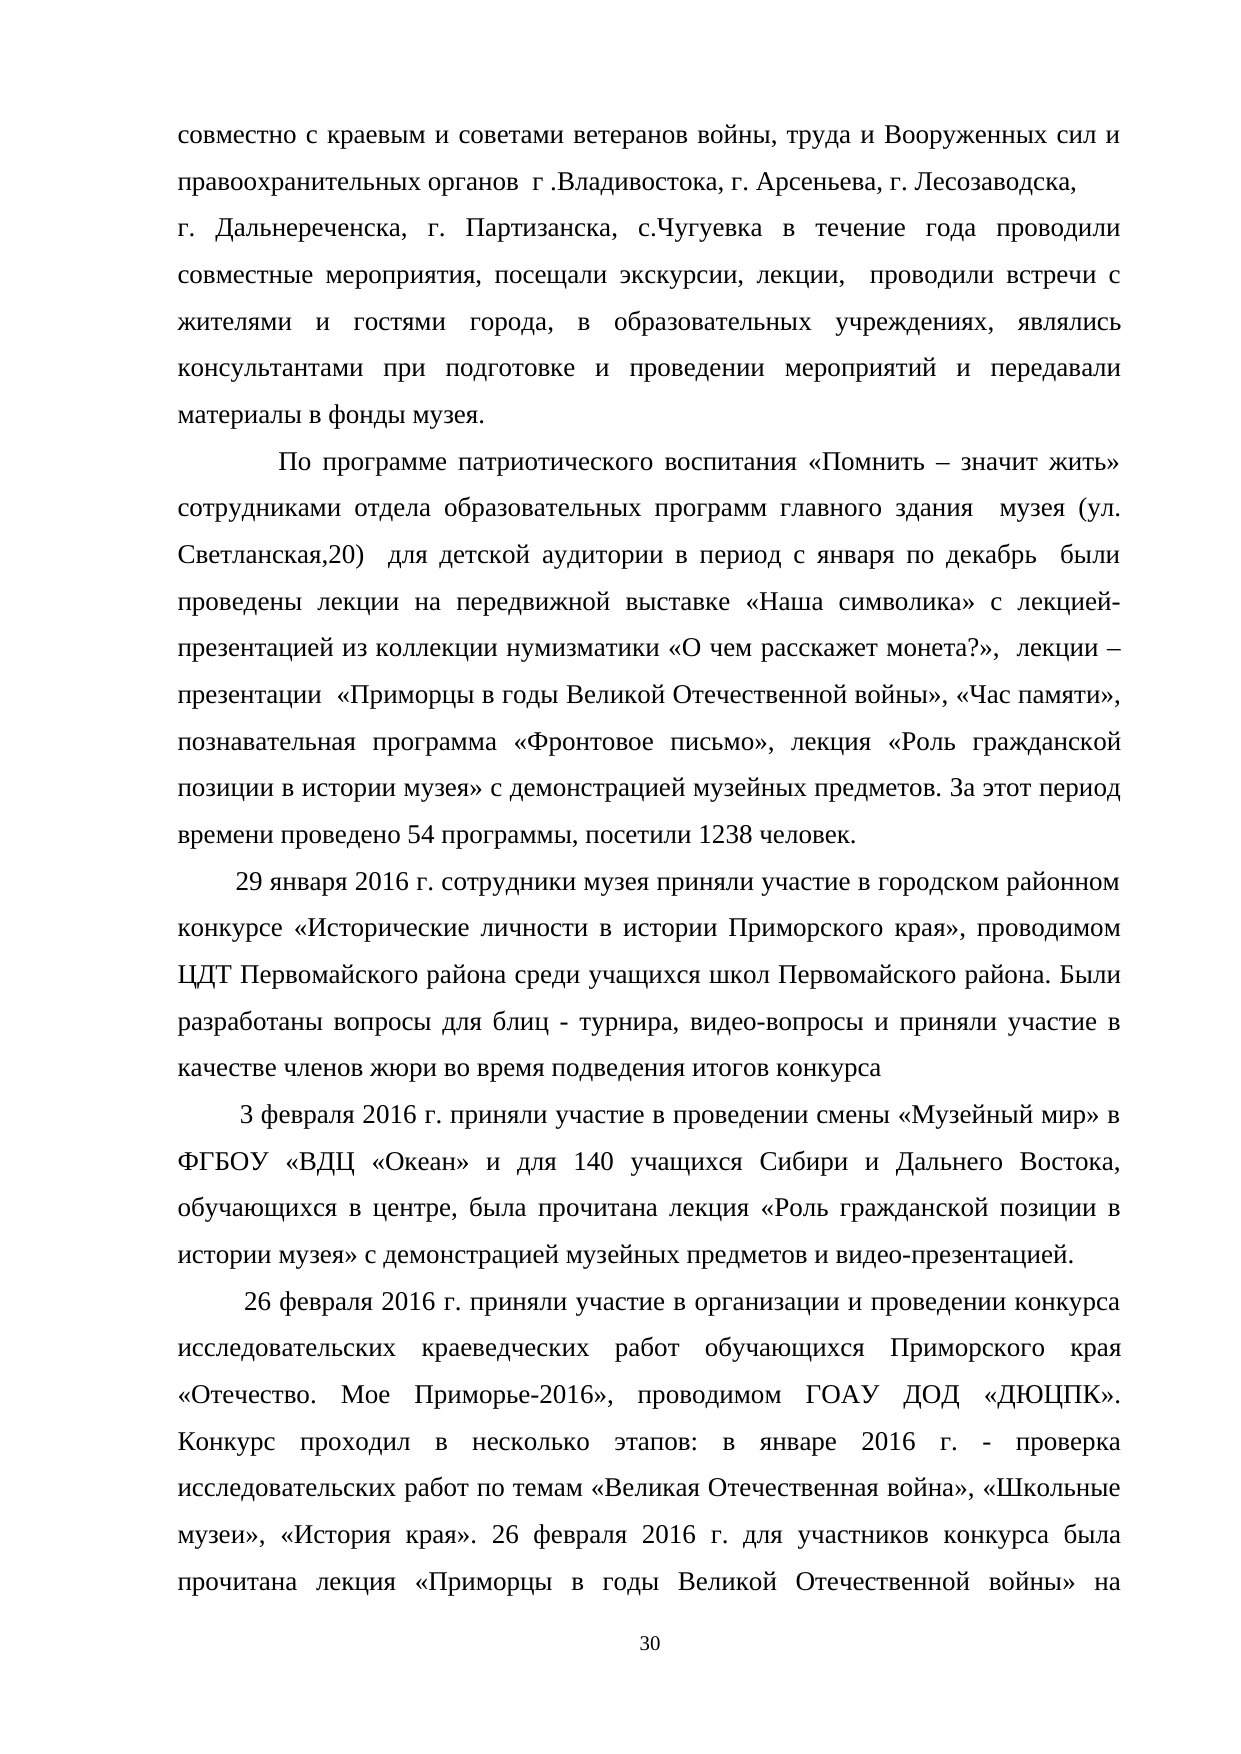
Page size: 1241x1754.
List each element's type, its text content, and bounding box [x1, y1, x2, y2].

text 29 января 2016 г. сотрудники музея приняли участие в городском районном конкурсе «Исторические личности в истории Приморского края», проводимом ЦДТ Первомайского района среди учащихся школ Первомайского района. Были разработаны вопросы для блиц - турнира, видео-вопросы и приняли участие в качестве членов жюри во время подведения итогов конкурса [177, 865, 1122, 1083]
text 3 февраля 2016 г. приняли участие в проведении смены «Музейный мир» в ФГБОУ «ВДЦ «Океан» и для 140 учащихся Сибири и Дальнего Востока, обучающихся в центре, была прочитана лекция «Роль гражданской позиции в истории музея» с демонстрацией музейных предметов и видео-презентацией. [177, 1098, 1122, 1269]
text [177, 1285, 1122, 1596]
text По программе патриотического воспитания «Помнить – значит жить» сотрудниками отдела образовательных программ главного здания музея (ул. Светланская,20) для детской аудитории в период с января по декабрь были проведены лекции на передвижной выставке «Наша символика» с лекцией-презентацией из коллекции нумизматики «О чем расскажет монета?», лекции – презентации «Приморцы в годы Великой Отечественной войны», «Час памяти», познавательная программа «Фронтовое письмо», лекция «Роль гражданской позиции в истории музея» с демонстрацией музейных предметов. За этот период времени проведено 54 программы, посетили 1238 человек. [177, 445, 1122, 849]
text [177, 118, 1122, 196]
text г. Дальнереченска, г. Партизанска, с.Чугуевка в течение года проводили совместные мероприятия, посещали экскурсии, лекции, проводили встречи с жителями и гостями города, в образовательных учреждениях, являлись консультантами при подготовке и проведении мероприятий и передавали материалы в фонды музея. [177, 211, 1122, 429]
